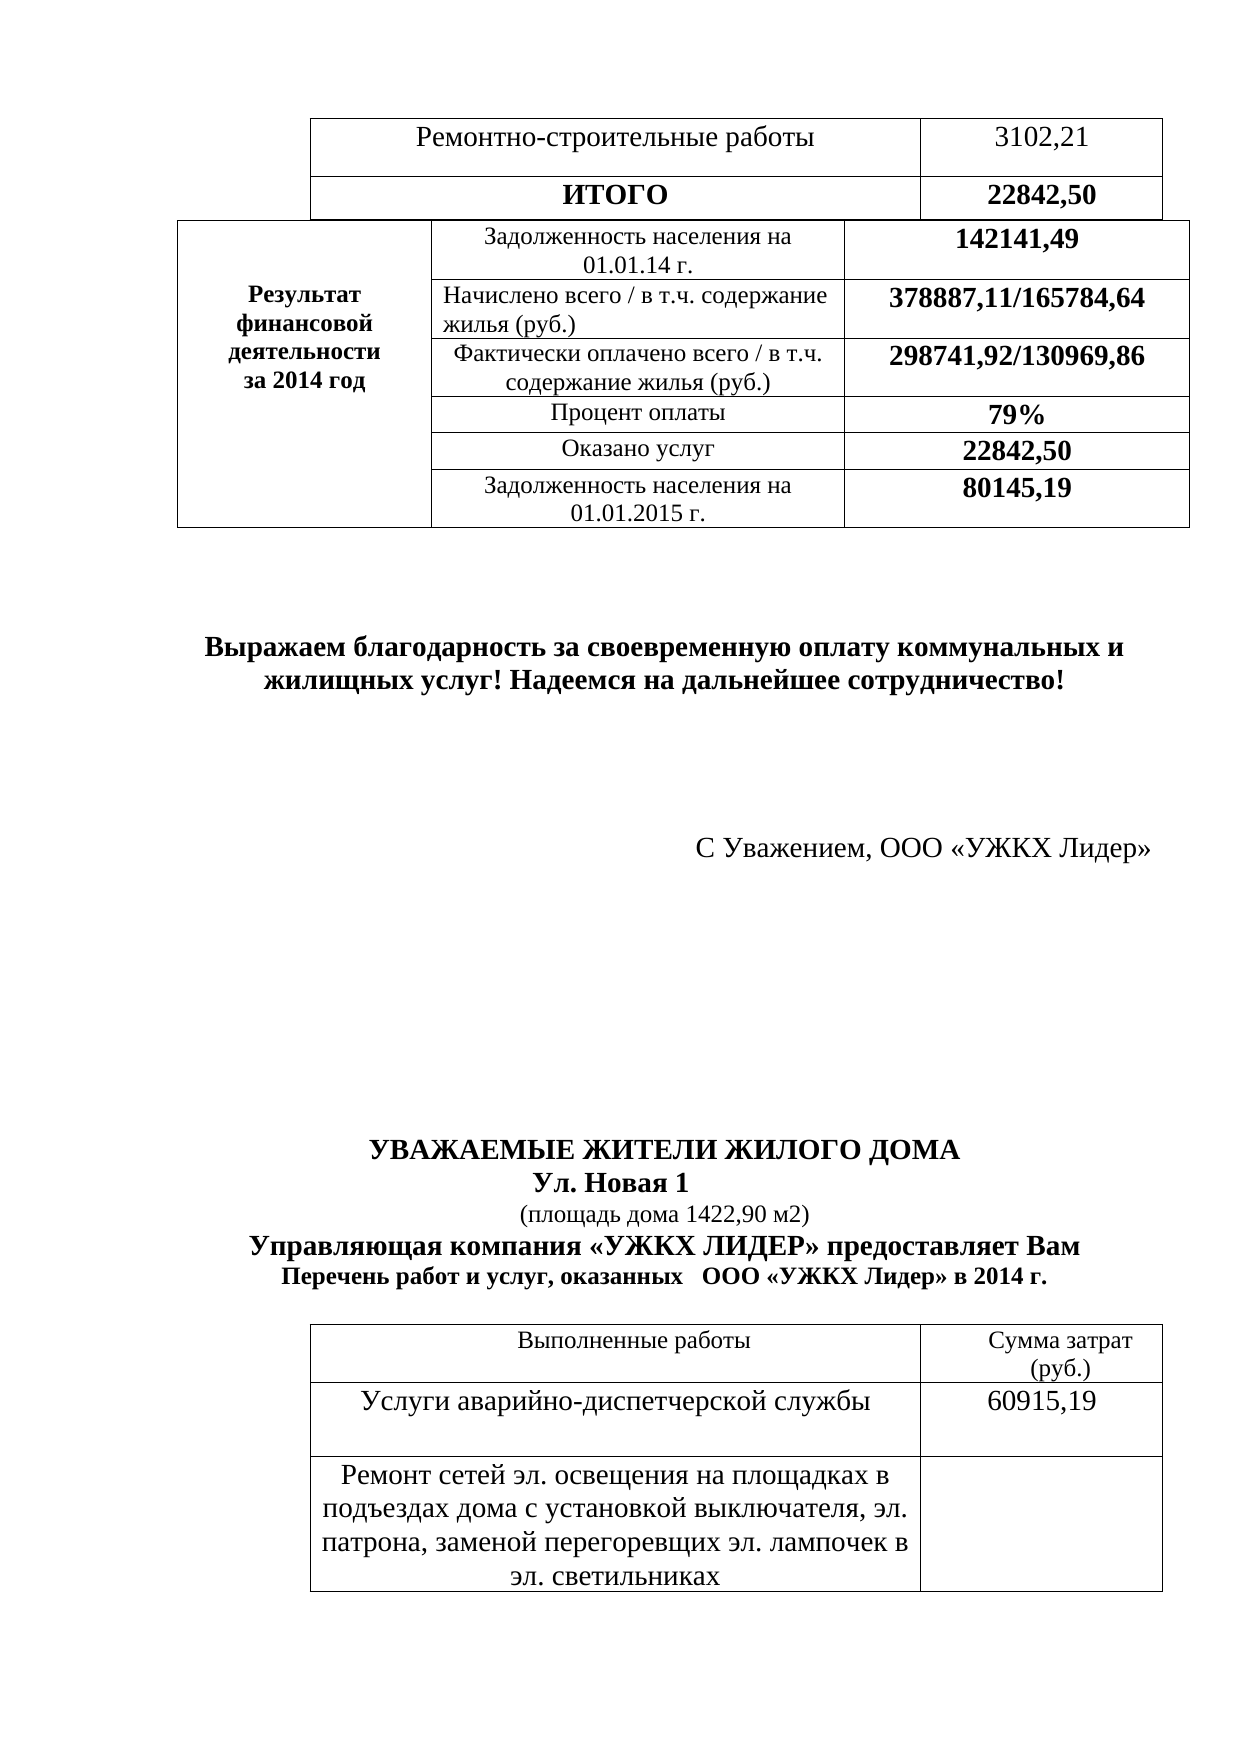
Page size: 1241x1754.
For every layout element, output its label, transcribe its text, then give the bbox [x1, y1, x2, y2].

table_cell 3102,21 [921, 119, 1162, 176]
table_cell 298741,92/130969,86 [845, 339, 1189, 396]
table_cell Задолженность населения на 01.01.2015 г. [432, 470, 844, 527]
table_header Результат финансовой деятельности за 2014 год [178, 221, 431, 527]
text С Уважением, ООО «УЖКХ Лидер» [177, 830, 1152, 864]
table_cell Ремонт сетей эл. освещения на площадках в подъездах дома с установкой выключателя, эл. патрона, заменой перегоревщих эл. лампочек в эл. светильниках [311, 1457, 920, 1591]
table_header Сумма затрат (руб.) [921, 1325, 1162, 1382]
table_cell 79% [845, 397, 1189, 432]
table_cell Процент оплаты [432, 397, 844, 432]
text (площадь дома 1422,90 м2) [177, 1199, 1152, 1228]
table_cell 378887,11/165784,64 [845, 280, 1189, 337]
table_cell Услуги аварийно-диспетчерской службы [311, 1383, 920, 1456]
table_cell 80145,19 [845, 470, 1189, 527]
table_cell Ремонтно-строительные работы [311, 119, 920, 176]
text Ул. Новая 1 [177, 1166, 1152, 1199]
table_cell Оказано услуг [432, 433, 844, 469]
table_cell Фактически оплачено всего / в т.ч. содержание жилья (руб.) [432, 339, 844, 396]
text Управляющая компания «УЖКХ ЛИДЕР» предоставляет Вам [177, 1228, 1152, 1261]
text Выражаем благодарность за своевременную оплату коммунальных и жилищных услуг! Надеемся на дальнейшее сотрудничество! [177, 629, 1152, 696]
table_header Выполненные работы [311, 1325, 920, 1382]
table_cell [921, 1457, 1162, 1591]
table_cell Начислено всего / в т.ч. содержание жилья (руб.) [432, 280, 844, 337]
table_cell 22842,50 [845, 433, 1189, 469]
table_cell 22842,50 [921, 177, 1162, 219]
table_header Задолженность населения на 01.01.14 г. [432, 221, 844, 279]
table_cell ИТОГО [311, 177, 920, 219]
text УВАЖАЕМЫЕ ЖИТЕЛИ ЖИЛОГО ДОМА [177, 1132, 1152, 1166]
table_header 142141,49 [845, 221, 1189, 279]
table_cell 60915,19 [921, 1383, 1162, 1456]
text Перечень работ и услуг, оказанных ООО «УЖКХ Лидер» в 2014 г. [177, 1261, 1152, 1290]
